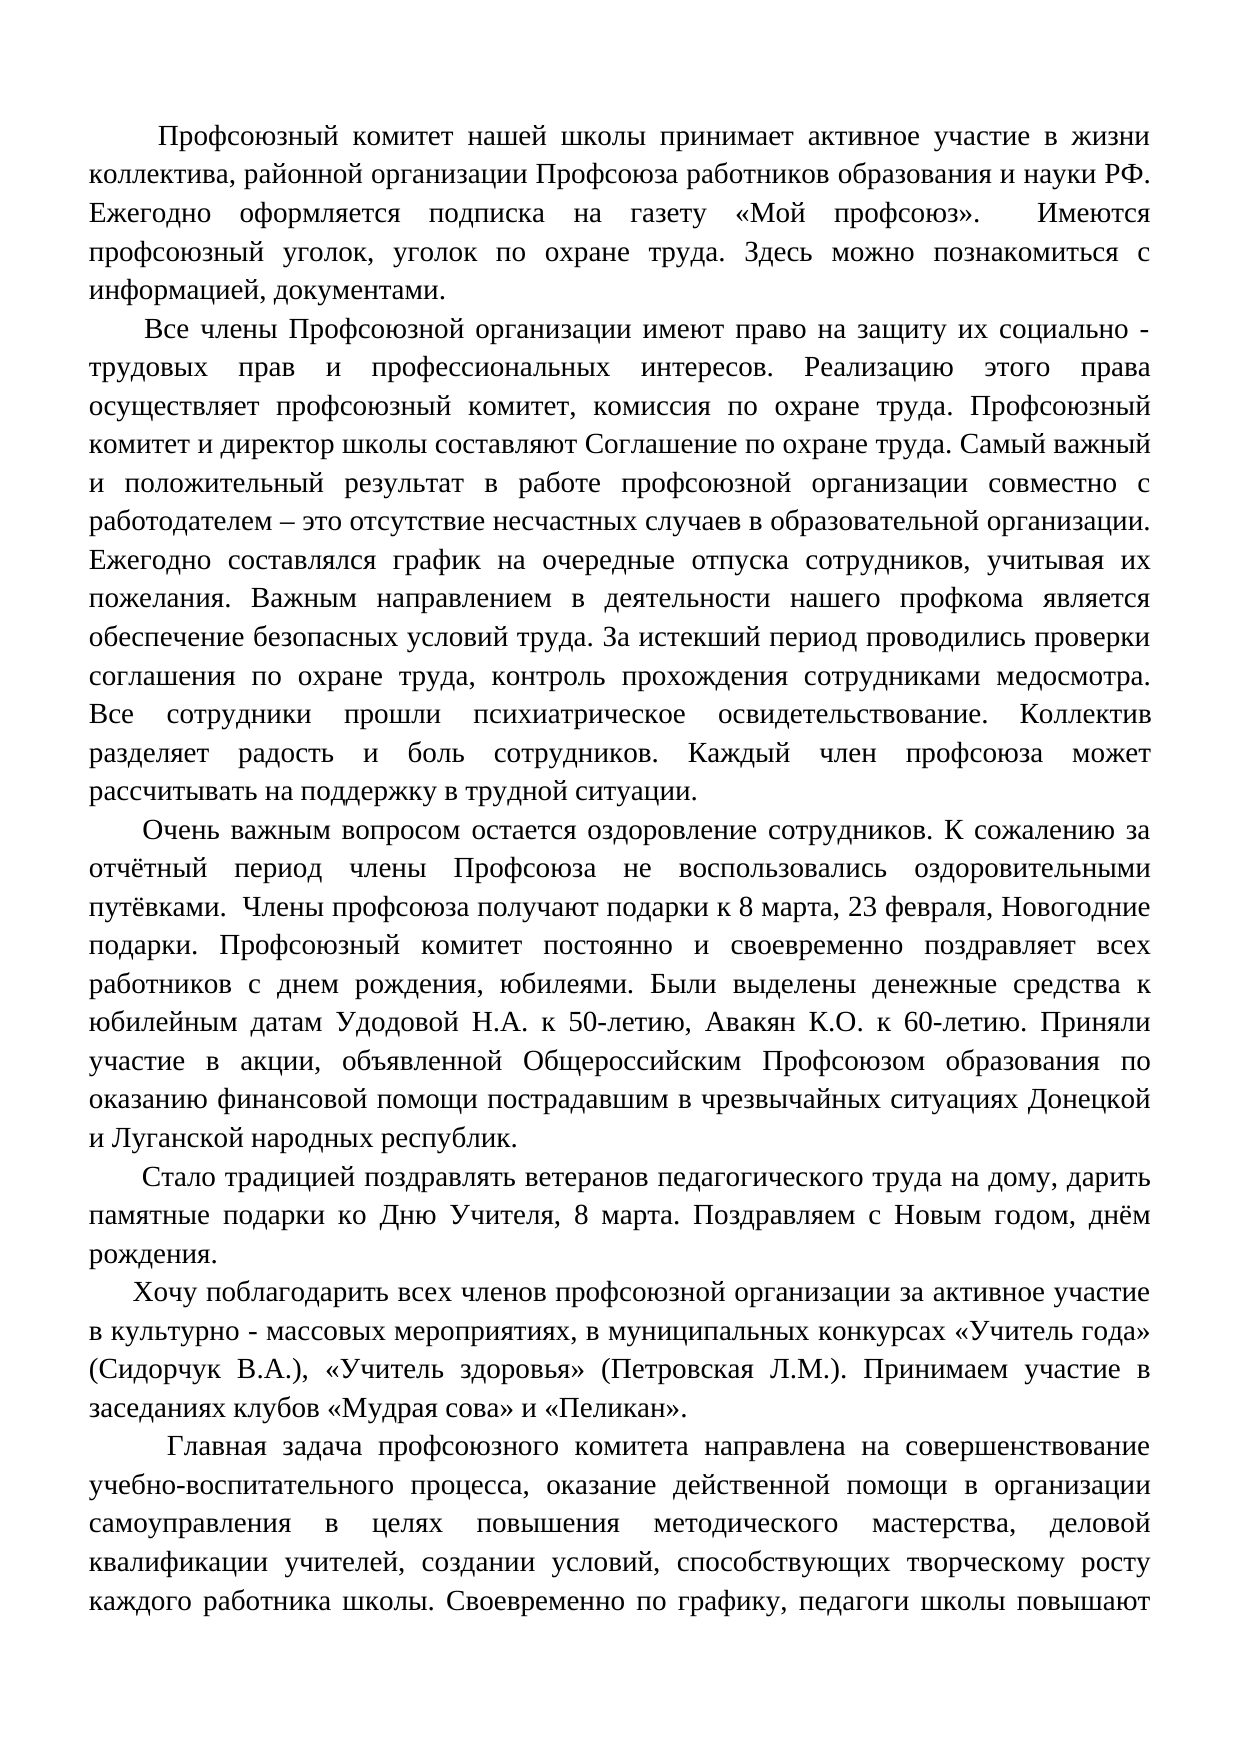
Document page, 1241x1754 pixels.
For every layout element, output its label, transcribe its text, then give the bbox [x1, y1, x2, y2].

text Хочу поблагодарить всех членов профсоюзной организации за активное участие в культурно - массовых мероприятиях, в муниципальных конкурсах «Учитель года» (Сидорчук В.А.), «Учитель здоровья» (Петровская Л.М.). Принимаем участие в заседаниях клубов «Мудрая сова» и «Пеликан». [89, 1274, 1152, 1423]
text Очень важным вопросом остается оздоровление сотрудников. К сожалению за отчётный период члены Профсоюза не воспользовались оздоровительными путёвками. Члены профсоюза получают подарки к 8 марта, 23 февраля, Новогодние подарки. Профсоюзный комитет постоянно и своевременно поздравляет всех работников с днем рождения, юбилеями. Были выделены денежные средства к юбилейным датам Удодовой Н.А. к 50-летию, Авакян К.О. к 60-летию. Приняли участие в акции, объявленной Общероссийским Профсоюзом образования по оказанию финансовой помощи пострадавшим в чрезвычайных ситуациях Донецкой и Луганской народных республик. [89, 812, 1152, 1154]
text Стало традицией поздравлять ветеранов педагогического труда на дому, дарить памятные подарки ко Дню Учителя, 8 марта. Поздравляем с Новым годом, днём рождения. [89, 1159, 1152, 1269]
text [89, 1428, 1152, 1616]
text Все члены Профсоюзной организации имеют право на защиту их социально - трудовых прав и профессиональных интересов. Реализацию этого права осуществляет профсоюзный комитет, комиссия по охране труда. Профсоюзный комитет и директор школы составляют Соглашение по охране труда. Самый важный и положительный результат в работе профсоюзной организации совместно с работодателем – это отсутствие несчастных случаев в образовательной организации. Ежегодно составлялся график на очередные отпуска сотрудников, учитывая их пожелания. Важным направлением в деятельности нашего профкома является обеспечение безопасных условий труда. За истекший период проводились проверки соглашения по охране труда, контроль прохождения сотрудниками медосмотра. Все сотрудники прошли психиатрическое освидетельствование. Коллектив разделяет радость и боль сотрудников. Каждый член профсоюза может рассчитывать на поддержку в трудной ситуации. [89, 311, 1152, 807]
text Профсоюзный комитет нашей школы принимает активное участие в жизни коллектива, районной организации Профсоюза работников образования и науки РФ. Ежегодно оформляется подписка на газету «Мой профсоюз». Имеются профсоюзный уголок, уголок по охране труда. Здесь можно познакомиться с информацией, документами. [89, 118, 1152, 306]
